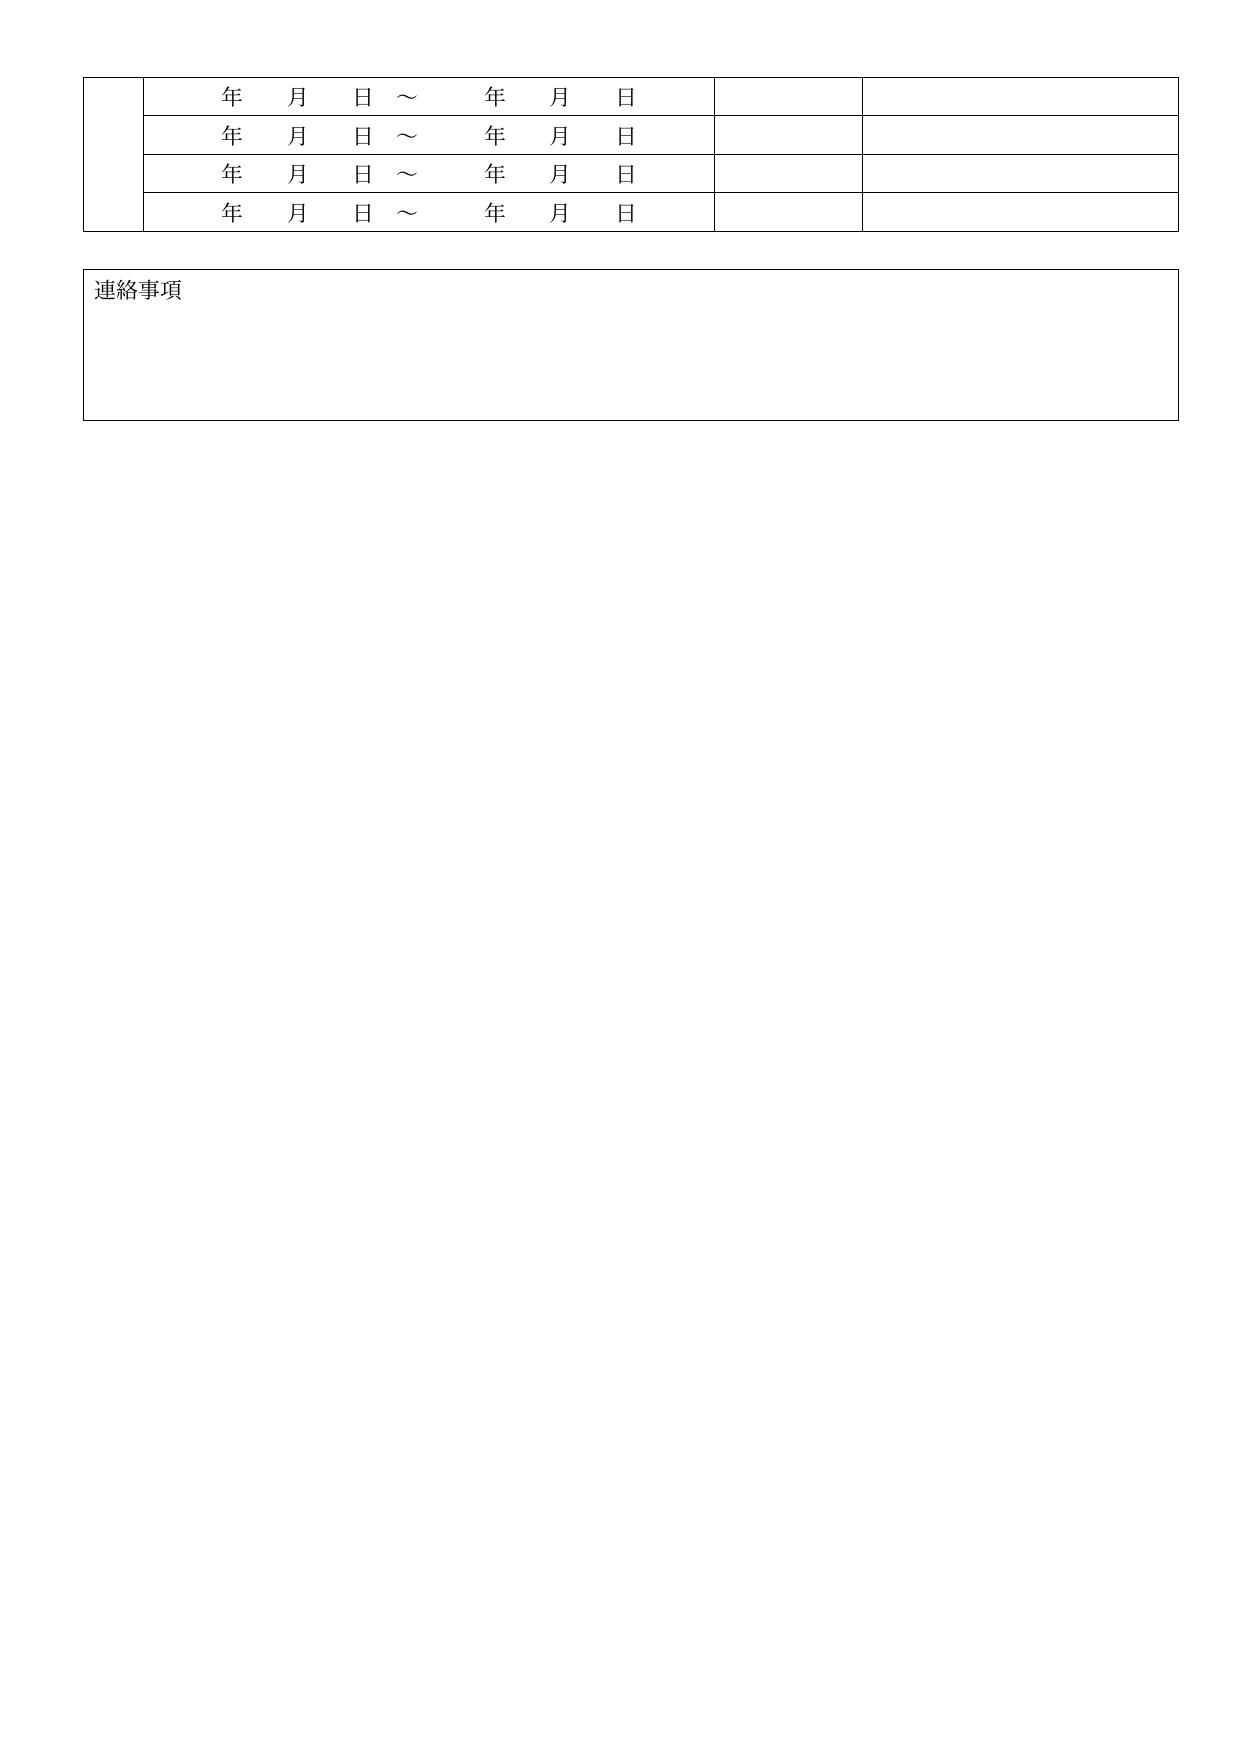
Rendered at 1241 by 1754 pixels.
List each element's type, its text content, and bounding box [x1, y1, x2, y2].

table_header 連絡事項 [84, 270, 1178, 420]
table_cell [863, 155, 1178, 192]
table_cell 年 月 日 ～ 年 月 日 [144, 78, 714, 115]
table_cell 年 月 日 ～ 年 月 日 [144, 116, 714, 154]
table_cell [863, 193, 1178, 231]
table_cell 年 月 日 ～ 年 月 日 [144, 155, 714, 192]
table_cell [715, 155, 862, 192]
table_cell [863, 116, 1178, 154]
table_cell [863, 78, 1178, 115]
table_cell [715, 116, 862, 154]
table_cell [715, 193, 862, 231]
table_cell [715, 78, 862, 115]
table_cell 年 月 日 ～ 年 月 日 [144, 193, 714, 231]
